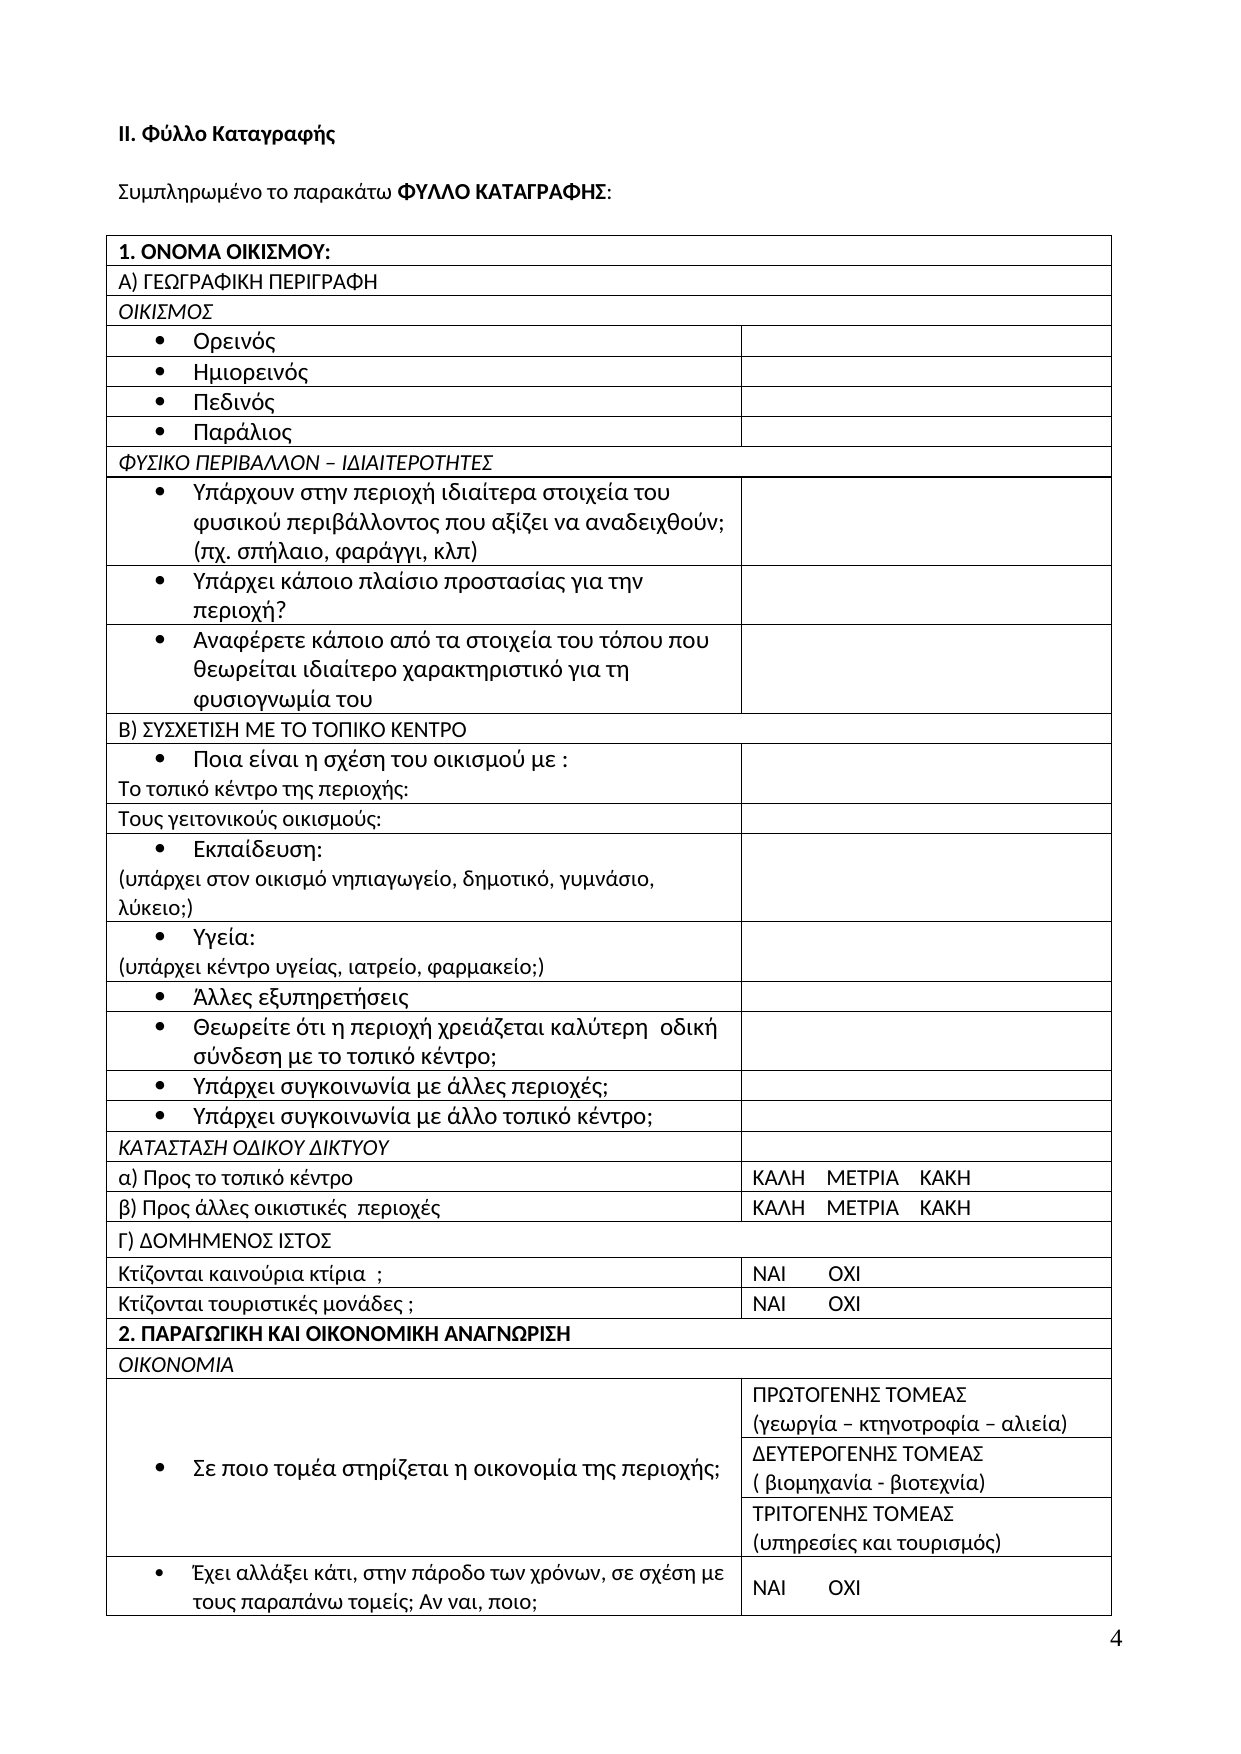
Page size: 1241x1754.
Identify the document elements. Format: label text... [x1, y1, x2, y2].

table_cell 2. ΠΑΡΑΓΩΓΙΚΗ ΚΑΙ ΟΙΚΟΝΟΜΙΚΗ ΑΝΑΓΝΩΡΙΣΗ [107, 1319, 1111, 1348]
table_cell [742, 1071, 1111, 1100]
table_cell ΤΡΙΤΟΓΕΝΗΣ ΤΟΜΕΑΣ (υπηρεσίες και τουρισμός) [742, 1498, 1111, 1556]
table_cell Κτίζονται καινούρια κτίρια ; [107, 1258, 741, 1287]
table_cell Έχει αλλάξει κάτι, στην πάροδο των χρόνων, σε σχέση με τους παραπάνω τομείς; Αν ναι, ποιο; [107, 1557, 741, 1615]
table_cell Κτίζονται τουριστικές μονάδες ; [107, 1288, 741, 1317]
table_cell [742, 804, 1111, 833]
table_cell ΔΕΥΤΕΡΟΓΕΝΗΣ ΤΟΜΕΑΣ ( βιομηχανία - βιοτεχνία) [742, 1438, 1111, 1497]
table_cell Α) ΓΕΩΓΡΑΦΙΚΗ ΠΕΡΙΓΡΑΦΗ [107, 266, 1111, 295]
table_cell Παράλιος [107, 417, 741, 446]
table_cell [742, 387, 1111, 416]
table_cell ΠΡΩΤΟΓΕΝΗΣ ΤΟΜΕΑΣ (γεωργία – κτηνοτροφία – αλιεία) [742, 1379, 1111, 1437]
table_cell Υπάρχει συγκοινωνία με άλλο τοπικό κέντρο; [107, 1101, 741, 1131]
table_cell Ορεινός [107, 326, 741, 356]
table_cell Υπάρχει συγκοινωνία με άλλες περιοχές; [107, 1071, 741, 1100]
table_cell ΝΑΙ ΟΧΙ [742, 1557, 1111, 1615]
table_cell Αναφέρετε κάποιο από τα στοιχεία του τόπου που θεωρείται ιδιαίτερο χαρακτηριστικό για τη φυσιογνωμία του [107, 625, 741, 713]
text ΙΙ. Φύλλο Καταγραφής [118, 118, 1122, 147]
table_cell β) Προς άλλες οικιστικές περιοχές [107, 1192, 741, 1221]
table_cell [742, 834, 1111, 921]
table_cell Άλλες εξυπηρετήσεις [107, 982, 741, 1011]
table_cell Γ) ΔΟΜΗΜΕΝΟΣ ΙΣΤΟΣ [107, 1222, 1111, 1257]
table_cell α) Προς το τοπικό κέντρο [107, 1162, 741, 1191]
table_cell Β) ΣΥΣΧΕΤΙΣΗ ΜΕ ΤΟ ΤΟΠΙΚΟ ΚΕΝΤΡΟ [107, 714, 1111, 743]
table_cell ΦΥΣΙΚΟ ΠΕΡΙΒΑΛΛΟΝ – ΙΔΙΑΙΤΕΡΟΤΗΤΕΣ [107, 447, 1111, 476]
table_cell ΟΙΚΟΝΟΜΙΑ [107, 1349, 1111, 1378]
table_cell ΟΙΚΙΣΜΟΣ [107, 296, 1111, 325]
table_cell ΚΑΛΗ ΜΕΤΡΙΑ ΚΑΚΗ [742, 1192, 1111, 1221]
table_cell [742, 478, 1111, 565]
table_cell ΝΑΙ ΟΧΙ [742, 1288, 1111, 1317]
table_cell Τους γειτονικούς οικισμούς: [107, 804, 741, 833]
table_cell Υπάρχουν στην περιοχή ιδιαίτερα στοιχεία του φυσικού περιβάλλοντος που αξίζει να αναδειχθούν; (πχ. σπήλαιο, φαράγγι, κλπ) [107, 478, 741, 565]
table_cell [742, 566, 1111, 624]
table_cell [742, 625, 1111, 713]
table_cell [742, 1012, 1111, 1070]
table_cell [742, 744, 1111, 802]
table_cell [742, 417, 1111, 446]
table_cell ΚΑΛΗ ΜΕΤΡΙΑ ΚΑΚΗ [742, 1162, 1111, 1191]
table_cell Υπάρχει κάποιο πλαίσιο προστασίας για την περιοχή? [107, 566, 741, 624]
table_cell Εκπαίδευση: (υπάρχει στον οικισμό νηπιαγωγείο, δημοτικό, γυμνάσιο, λύκειο;) [107, 834, 741, 921]
table_cell Θεωρείτε ότι η περιοχή χρειάζεται καλύτερη οδική σύνδεση με το τοπικό κέντρο; [107, 1012, 741, 1070]
table_cell [742, 1101, 1111, 1131]
table_cell Ημιορεινός [107, 357, 741, 386]
table_cell Ποια είναι η σχέση του οικισμού με : Το τοπικό κέντρο της περιοχής: [107, 744, 741, 802]
table_cell [742, 326, 1111, 356]
table_cell Σε ποιο τομέα στηρίζεται η οικονομία της περιοχής; [107, 1379, 741, 1556]
table_cell ΚΑΤΑΣΤΑΣΗ ΟΔΙΚΟΥ ΔΙΚΤΥΟΥ [107, 1132, 741, 1161]
table_cell [742, 922, 1111, 981]
table_cell Πεδινός [107, 387, 741, 416]
table_header 1. ΟΝΟΜΑ ΟΙΚΙΣΜΟΥ: [107, 236, 1111, 265]
text Συμπληρωμένο το παρακάτω ΦΥΛΛΟ ΚΑΤΑΓΡΑΦΗΣ: [118, 176, 1122, 206]
table_cell [742, 1132, 1111, 1161]
table_cell ΝΑΙ ΟΧΙ [742, 1258, 1111, 1287]
table_cell Υγεία: (υπάρχει κέντρο υγείας, ιατρείο, φαρμακείο;) [107, 922, 741, 981]
table_cell [742, 982, 1111, 1011]
table_cell [742, 357, 1111, 386]
